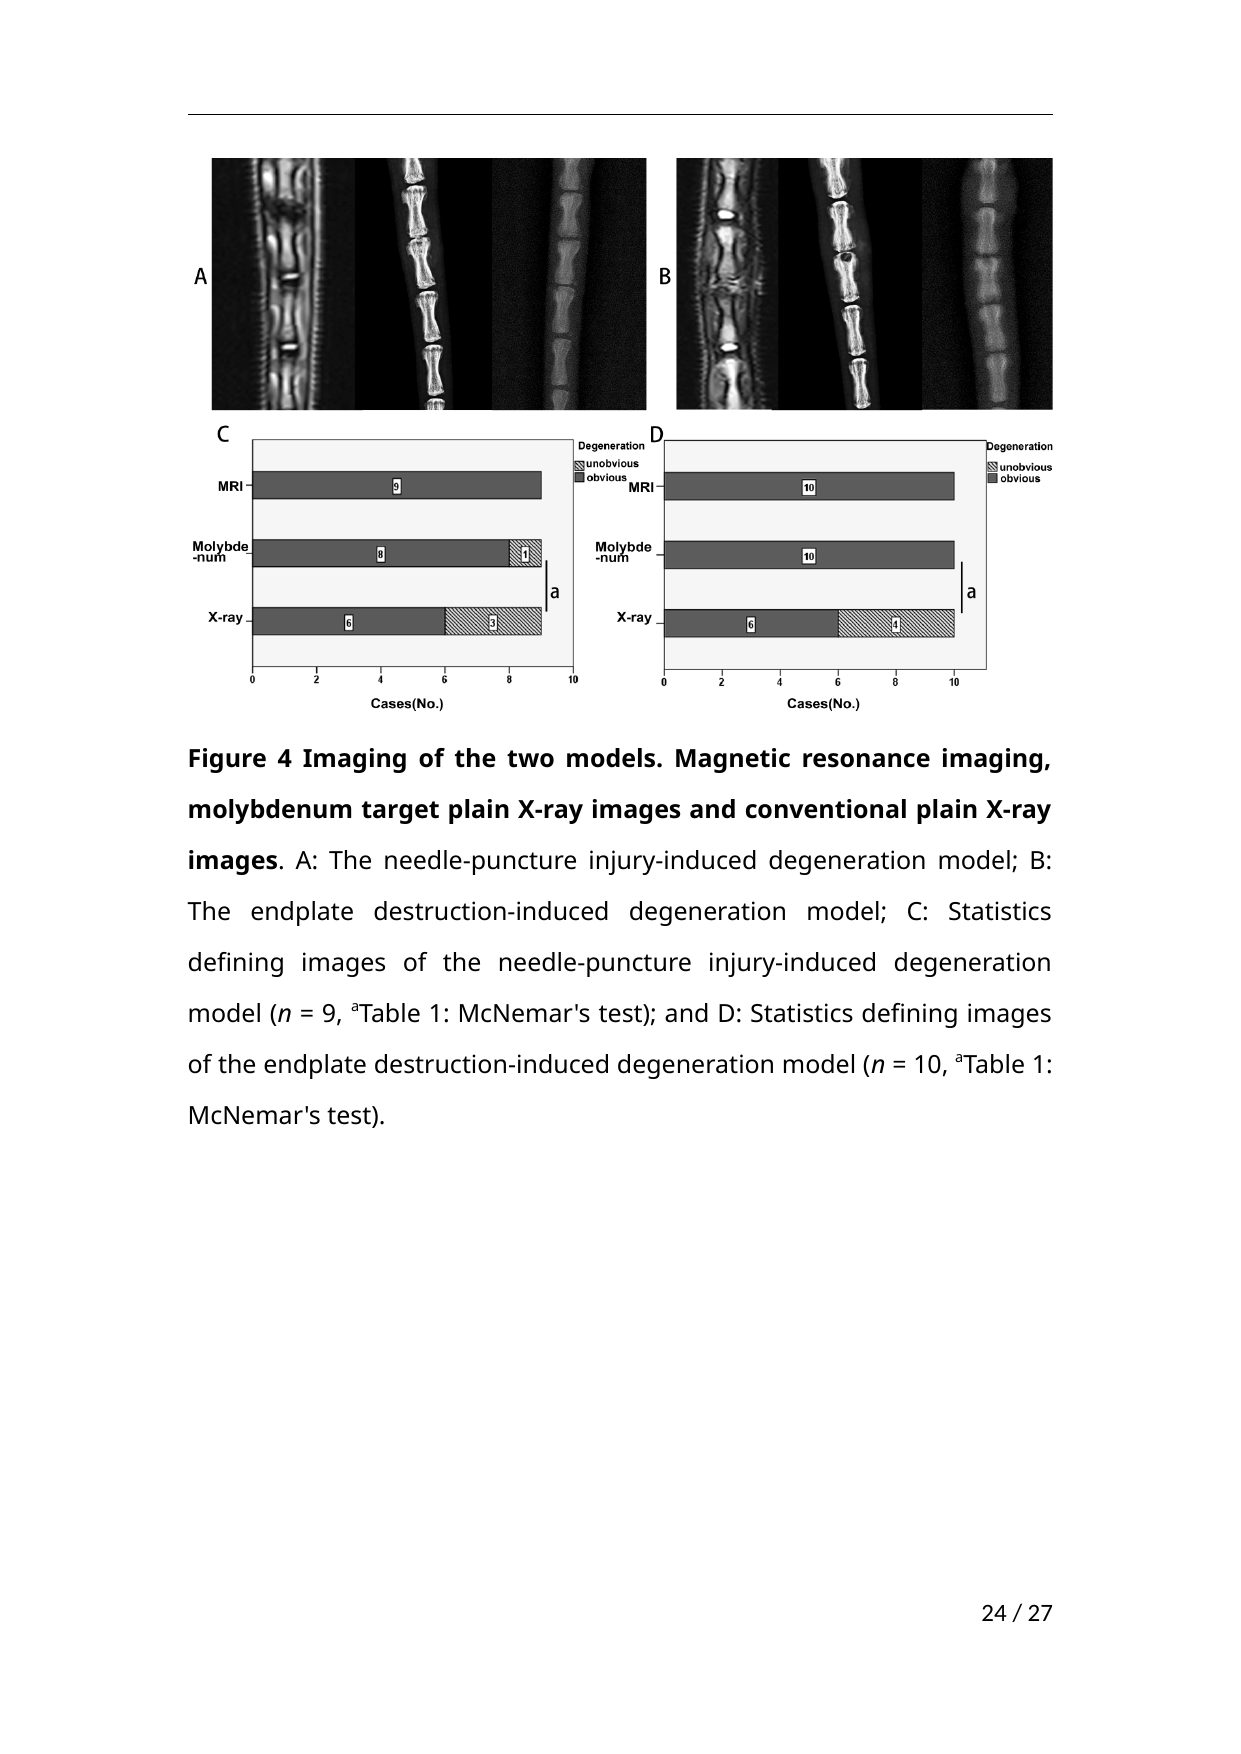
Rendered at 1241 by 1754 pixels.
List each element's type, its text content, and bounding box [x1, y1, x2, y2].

text Figure 4 Imaging of the two models. Magnetic resonance imaging, molybdenum target plain X-ray images and conventional plain X-ray images. A: The needle-puncture injury-induced degeneration model; B: The endplate destruction-induced degeneration model; C: Statistics defining images of the needle-puncture injury-induced degeneration model (n = 9, aTable 1: McNemar's test); and D: Statistics defining images of the endplate destruction-induced degeneration model (n = 10, aTable 1: McNemar's test). [187, 740, 1053, 1132]
picture [187, 158, 1053, 727]
